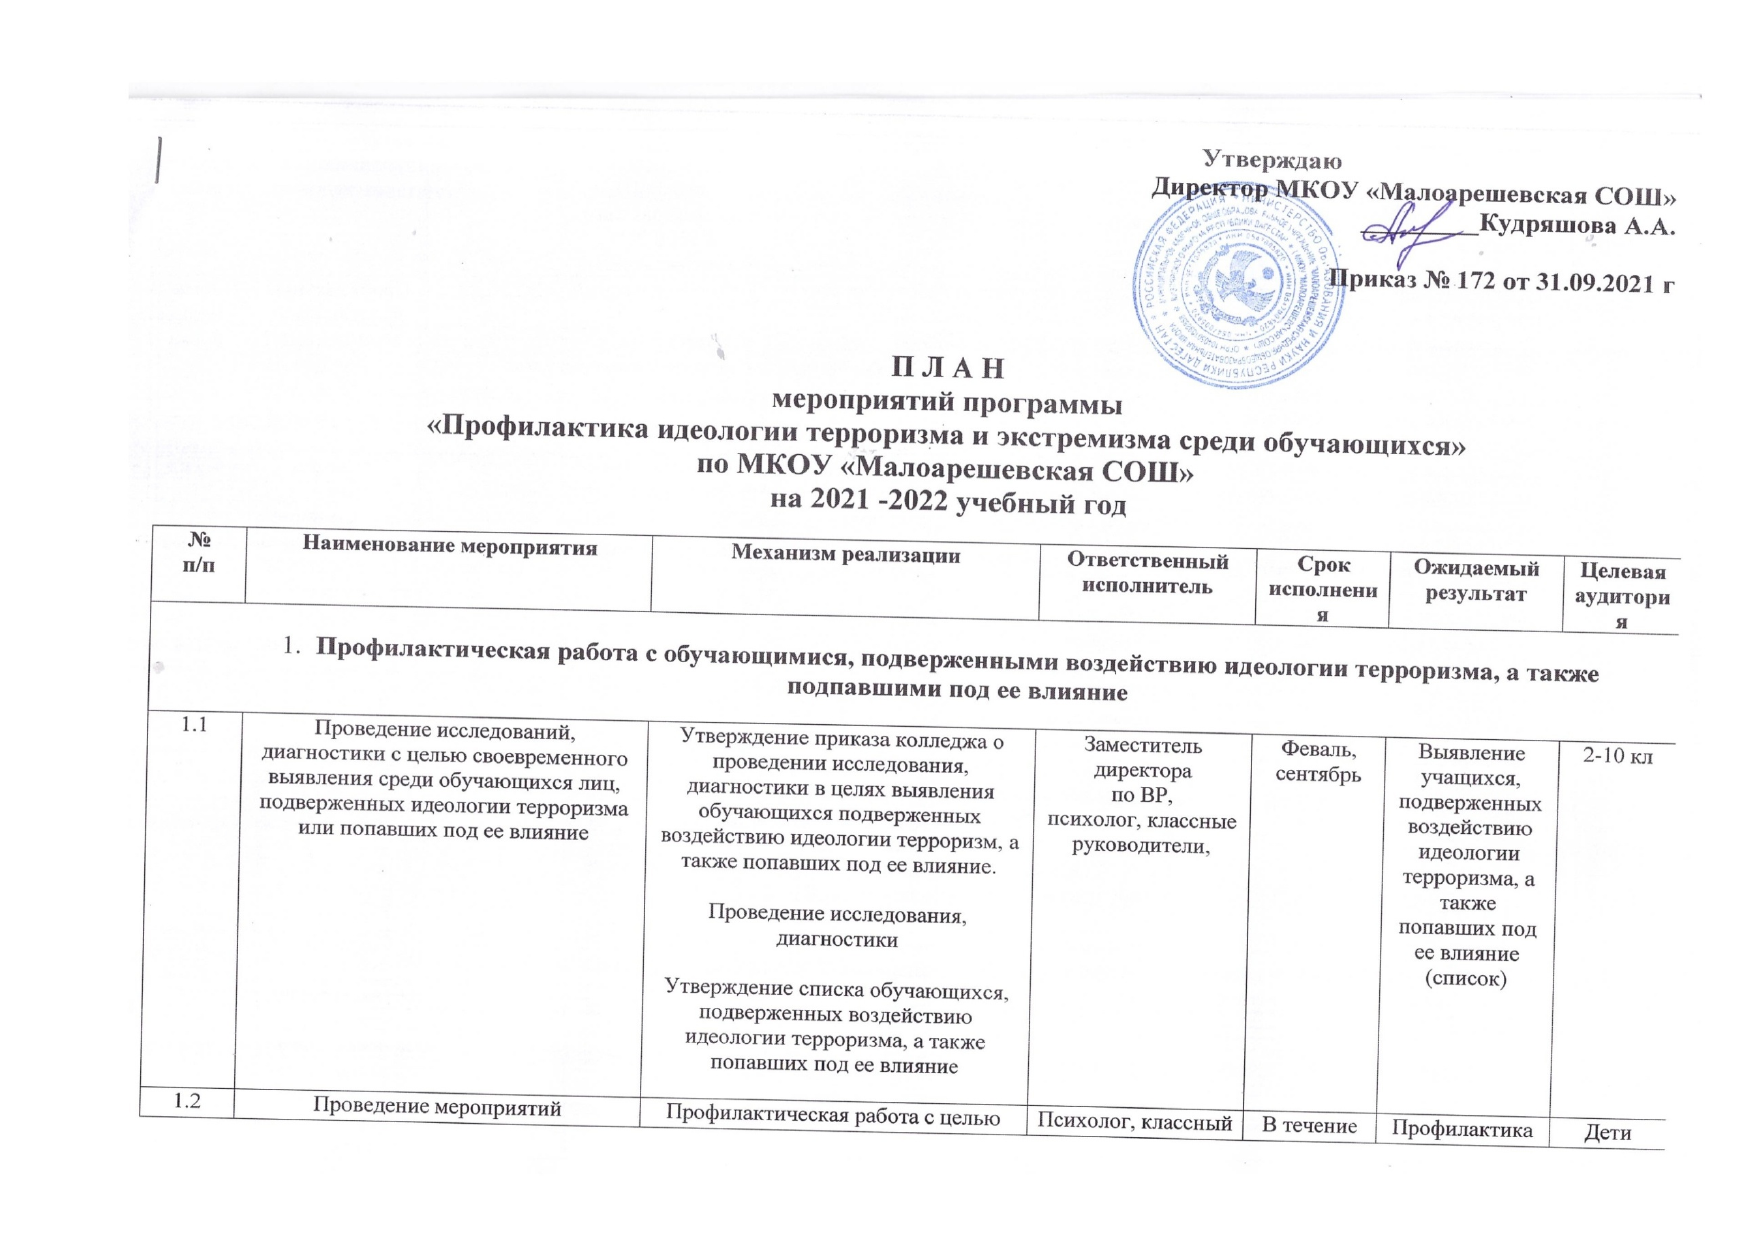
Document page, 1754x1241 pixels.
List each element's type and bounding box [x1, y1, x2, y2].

picture [118, 72, 1712, 1184]
